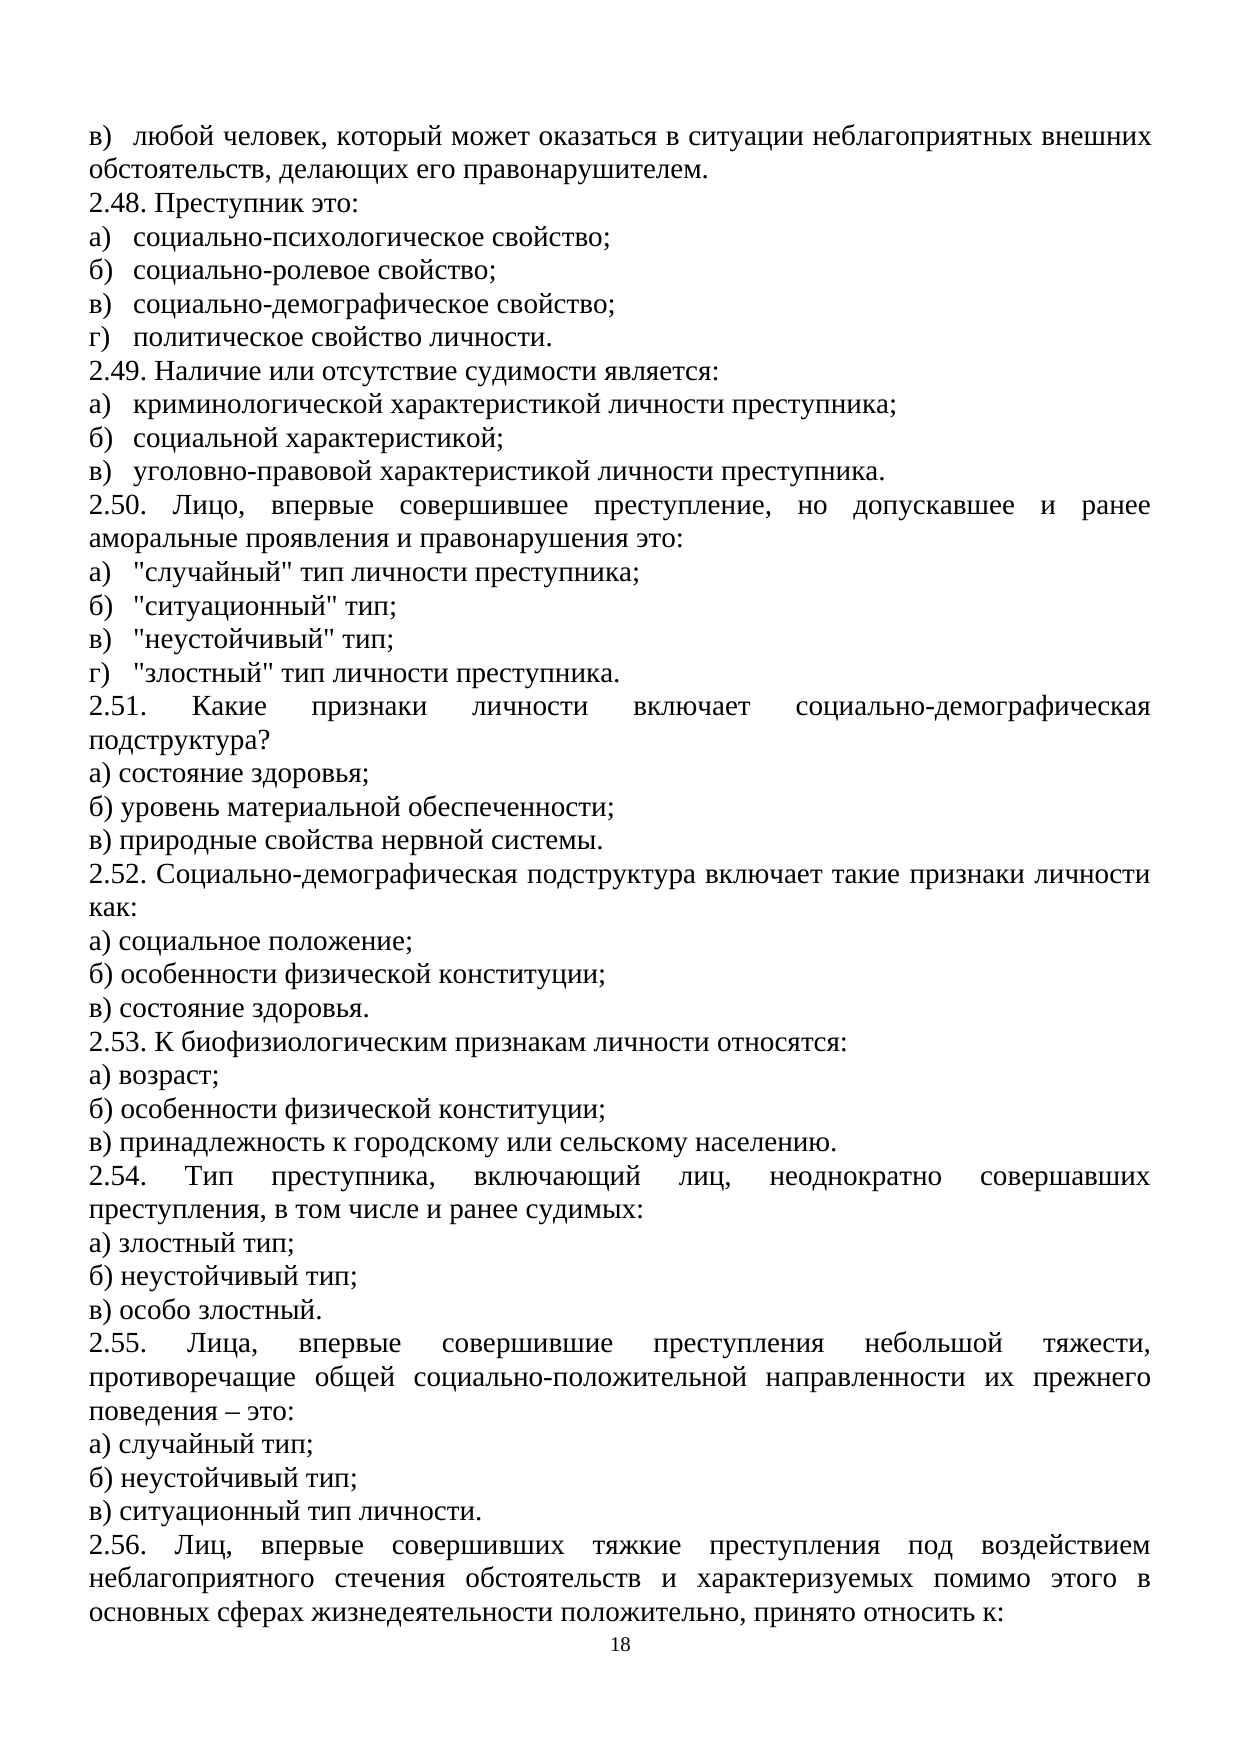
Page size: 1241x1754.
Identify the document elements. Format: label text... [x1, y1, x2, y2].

text б) социальной характеристикой; [88, 420, 1152, 453]
text 2.50. Лицо, впервые совершившее преступление, но допускавшее и ранее аморальные проявления и правонарушения это: [88, 487, 1152, 554]
text а) социальное положение; [88, 923, 1152, 957]
text а) возраст; [88, 1057, 1152, 1091]
text а) случайный тип; [88, 1426, 1152, 1460]
text а) криминологической характеристикой личности преступника; [88, 386, 1152, 420]
text 2.53. К биофизиологическим признакам личности относятся: [88, 1024, 1152, 1057]
text б) социально-ролевое свойство; [88, 252, 1152, 286]
text в) природные свойства нервной системы. [88, 822, 1152, 856]
text г) "злостный" тип личности преступника. [88, 655, 1152, 688]
text в) любой человек, который может оказаться в ситуации неблагоприятных внешних обстоятельств, делающих его правонарушителем. [88, 118, 1152, 185]
text г) политическое свойство личности. [88, 319, 1152, 353]
text в) состояние здоровья. [88, 990, 1152, 1024]
text в) уголовно-правовой характеристикой личности преступника. [88, 453, 1152, 487]
text 2.55. Лица, впервые совершившие преступления небольшой тяжести, противоречащие общей социально-положительной направленности их прежнего поведения – это: [88, 1326, 1152, 1426]
text а) социально-психологическое свойство; [88, 219, 1152, 252]
text в) принадлежность к городскому или сельскому населению. [88, 1124, 1152, 1158]
text 2.54. Тип преступника, включающий лиц, неоднократно совершавших преступления, в том числе и ранее судимых: [88, 1158, 1152, 1225]
text в) социально-демографическое свойство; [88, 286, 1152, 319]
text б) неустойчивый тип; [88, 1460, 1152, 1493]
text в) ситуационный тип личности. [88, 1493, 1152, 1527]
text а) "случайный" тип личности преступника; [88, 554, 1152, 588]
text 2.51. Какие признаки личности включает социально-демографическая подструктура? [88, 688, 1152, 755]
text б) "ситуационный" тип; [88, 588, 1152, 621]
text а) состояние здоровья; [88, 755, 1152, 789]
text б) особенности физической конституции; [88, 1091, 1152, 1124]
text 2.48. Преступник это: [88, 185, 1152, 219]
text 2.52. Социально-демографическая подструктура включает такие признаки личности как: [88, 856, 1152, 923]
text б) уровень материальной обеспеченности; [88, 789, 1152, 822]
text б) особенности физической конституции; [88, 957, 1152, 990]
text а) злостный тип; [88, 1225, 1152, 1258]
text в) "неустойчивый" тип; [88, 621, 1152, 655]
text 2.56. Лиц, впервые совершивших тяжкие преступления под воздействием неблагоприятного стечения обстоятельств и характеризуемых помимо этого в основных сферах жизнедеятельности положительно, принято относить к: [88, 1527, 1152, 1627]
text в) особо злостный. [88, 1292, 1152, 1326]
text 2.49. Наличие или отсутствие судимости является: [88, 353, 1152, 386]
text б) неустойчивый тип; [88, 1258, 1152, 1292]
